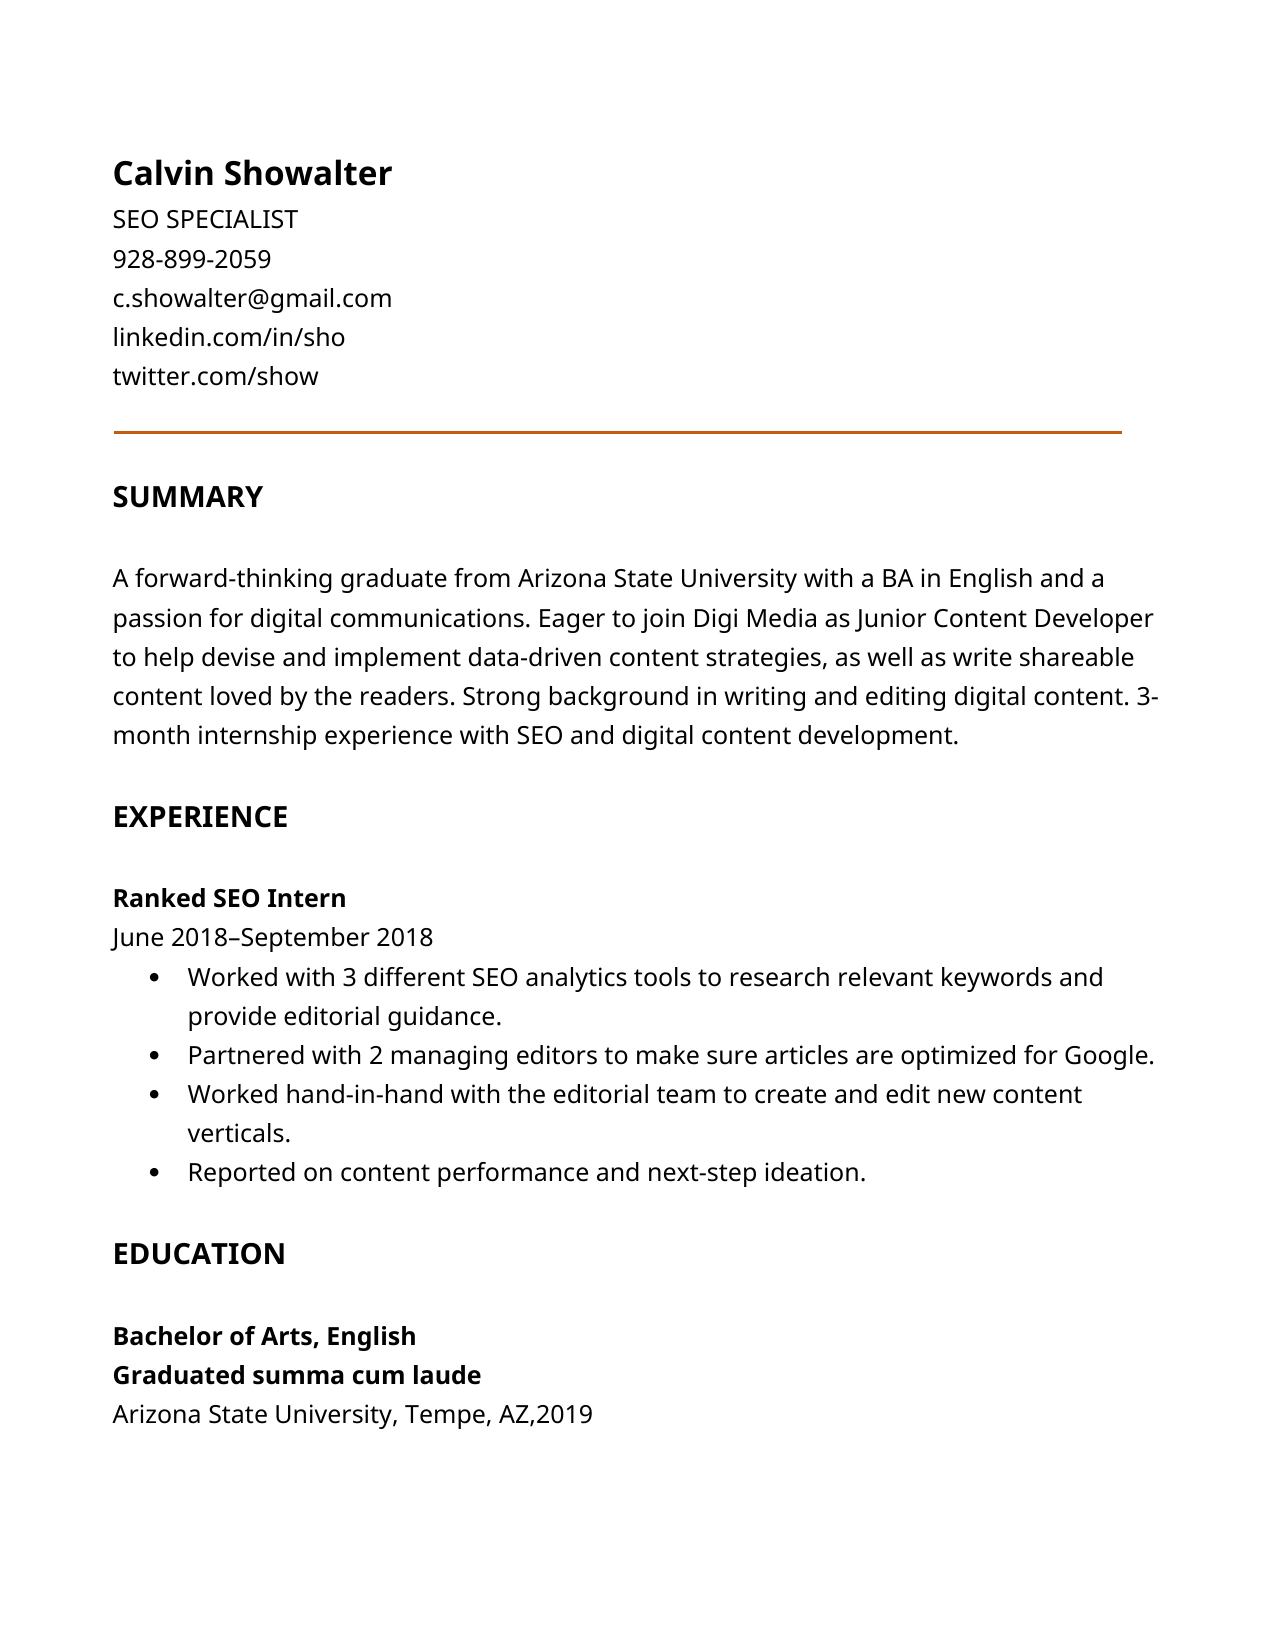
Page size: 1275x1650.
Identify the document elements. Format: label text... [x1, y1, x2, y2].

text SEO SPECIALIST [112, 202, 1162, 236]
text linkedin.com/in/sho [112, 320, 1162, 354]
text Graduated summa cum laude [112, 1357, 1162, 1391]
text EXPERIENCE [112, 796, 1162, 836]
text c.showalter@gmail.com [112, 281, 1162, 314]
text Arizona State University, Tempe, AZ,2019 [112, 1397, 1162, 1431]
list Worked hand-in-hand with the editorial team to create and edit new content verticals. [150, 1077, 1162, 1150]
list Reported on content performance and next-step ideation. [150, 1155, 1162, 1189]
text 928-899-2059 [112, 241, 1162, 275]
text twitter.com/show [112, 359, 1162, 393]
text A forward-thinking graduate from Arizona State University with a BA in English and a passion for digital communications. Eager to join Digi Media as Junior Content Developer to help devise and implement data-driven content strategies, as well as write shareable content loved by the readers. Strong background in writing and editing digital content. 3-month internship experience with SEO and digital content development. [112, 561, 1162, 752]
text Calvin Showalter [112, 150, 1162, 195]
list Worked with 3 different SEO analytics tools to research relevant keywords and provide editorial guidance. [150, 959, 1162, 1032]
text EDUCATION [112, 1233, 1162, 1273]
text Bachelor of Arts, English [112, 1318, 1162, 1352]
text SUMMARY [112, 476, 1162, 516]
text Ranked SEO Intern [112, 881, 1162, 915]
list Partnered with 2 managing editors to make sure articles are optimized for Google. [150, 1038, 1162, 1072]
text June 2018–September 2018 [112, 920, 1162, 954]
